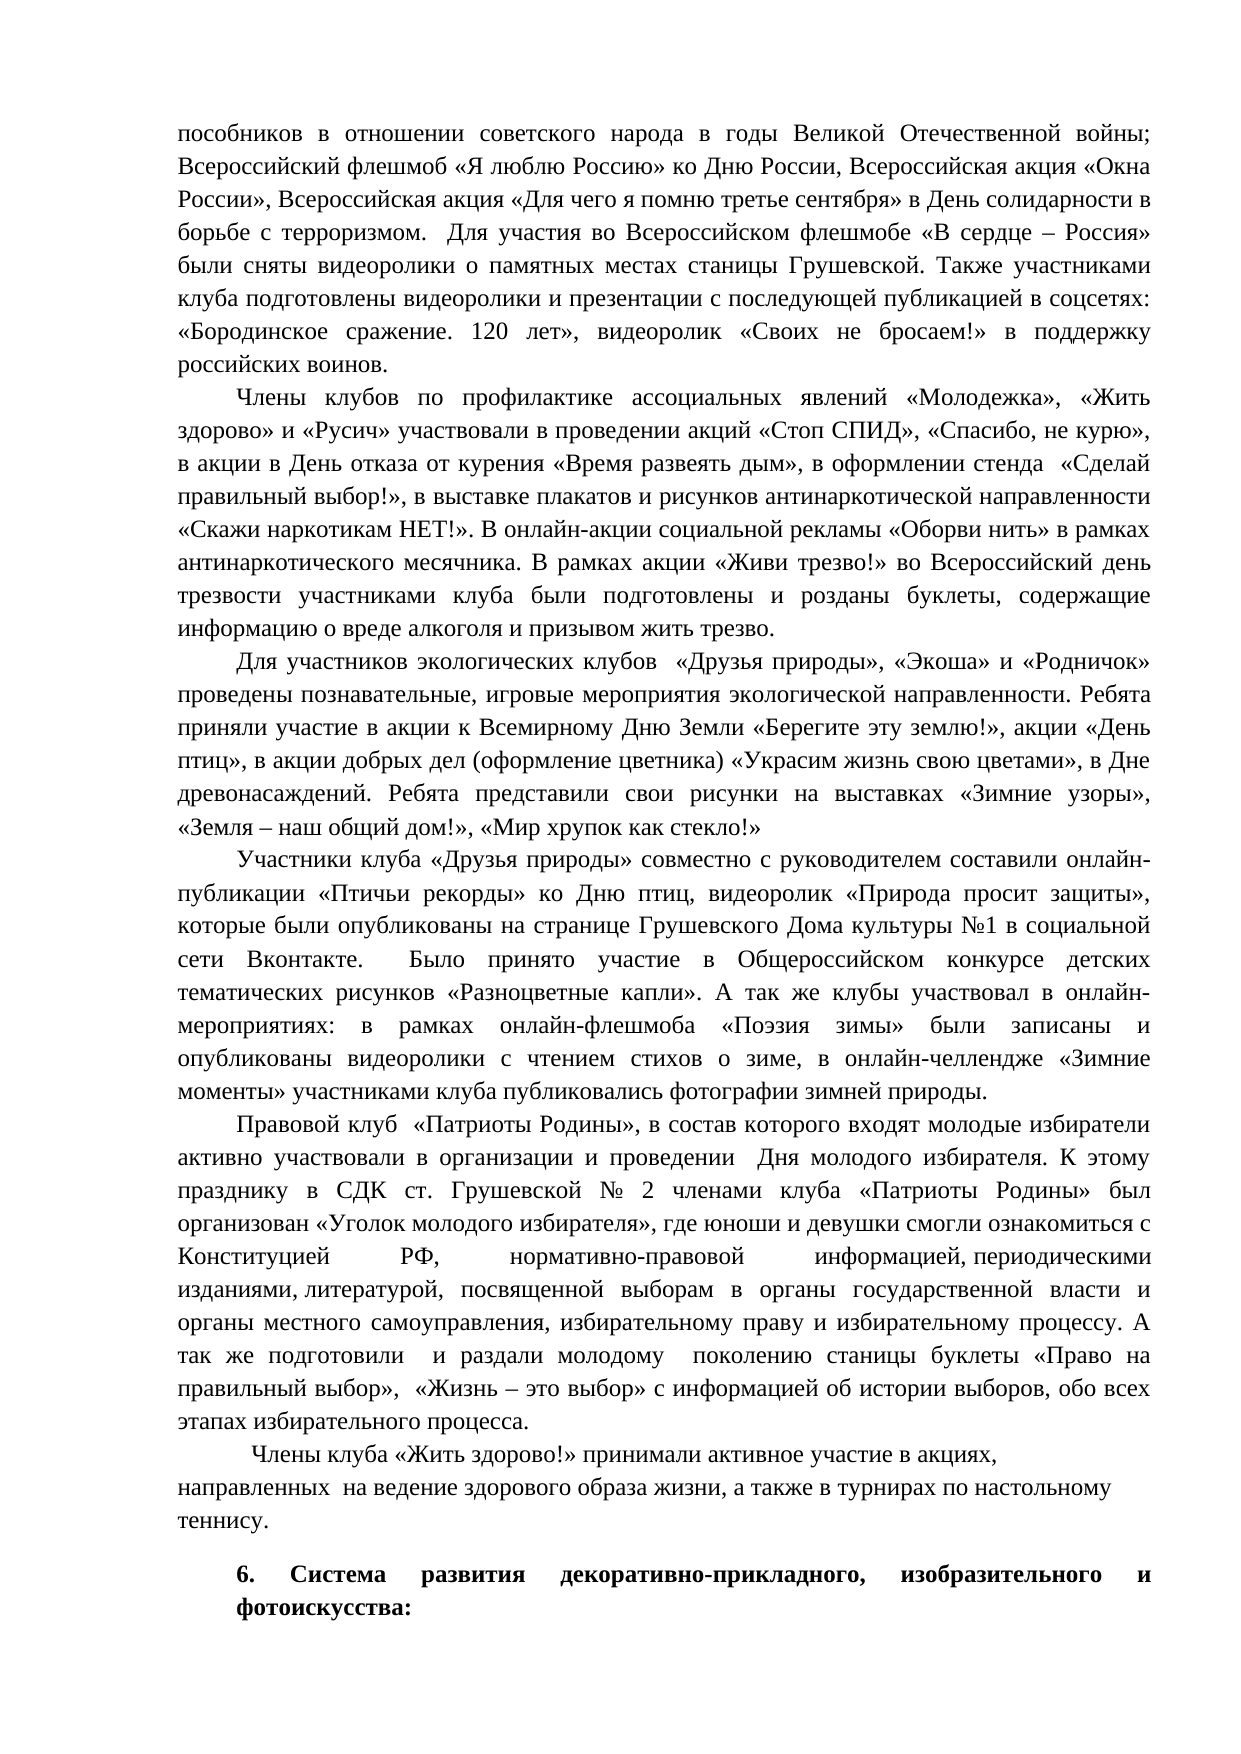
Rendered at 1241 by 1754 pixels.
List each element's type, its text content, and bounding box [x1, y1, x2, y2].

text Для участников экологических клубов «Друзья природы», «Экоша» и «Родничок» проведены познавательные, игровые мероприятия экологической направленности. Ребята приняли участие в акции к Всемирному Дню Земли «Берегите эту землю!», акции «День птиц», в акции добрых дел (оформление цветника) «Украсим жизнь свою цветами», в Дне древонасаждений. Ребята представили свои рисунки на выставках «Зимние узоры», «Земля – наш общий дом!», «Мир хрупок как стекло!» [177, 646, 1152, 840]
text Члены клуба «Жить здорово!» принимали активное участие в акциях, направленных на ведение здорового образа жизни, а также в турнирах по настольному теннису. [177, 1439, 1152, 1534]
text Члены клубов по профилактике ассоциальных явлений «Молодежка», «Жить здорово» и «Русич» участвовали в проведении акций «Стоп СПИД», «Спасибо, не курю», в акции в День отказа от курения «Время развеять дым», в оформлении стенда «Сделай правильный выбор!», в выставке плакатов и рисунков антинаркотической направленности «Скажи наркотикам НЕТ!». В онлайн-акции социальной рекламы «Оборви нить» в рамках антинаркотического месячника. В рамках акции «Живи трезво!» во Всероссийский день трезвости участниками клуба были подготовлены и розданы буклеты, содержащие информацию о вреде алкоголя и призывом жить трезво. [177, 382, 1152, 642]
text Участники клуба «Друзья природы» совместно с руководителем составили онлайн- публикации «Птичьи рекорды» ко Дню птиц, видеоролик «Природа просит защиты», которые были опубликованы на странице Грушевского Дома культуры №1 в социальной сети Вконтакте. Было принято участие в Общероссийском конкурсе детских тематических рисунков «Разноцветные капли». А так же клубы участвовал в онлайн-мероприятиях: в рамках онлайн-флешмоба «Поэзия зимы» были записаны и опубликованы видеоролики с чтением стихов о зиме, в онлайн-челлендже «Зимние моменты» участниками клуба публиковались фотографии зимней природы. [177, 844, 1152, 1104]
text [177, 118, 1152, 378]
text Правовой клуб «Патриоты Родины», в состав которого входят молодые избиратели активно участвовали в организации и проведении Дня молодого избирателя. К этому празднику в СДК ст. Грушевской № 2 членами клуба «Патриоты Родины» был организован «Уголок молодого избирателя», где юноши и девушки смогли ознакомиться с Конституцией РФ, нормативно-правовой информацией, периодическими изданиями, литературой, посвященной выборам в органы государственной власти и органы местного самоуправления, избирательному праву и избирательному процессу. А так же подготовили и раздали молодому поколению станицы буклеты «Право на правильный выбор», «Жизнь – это выбор» с информацией об истории выборов, обо всех этапах избирательного процесса. [177, 1109, 1152, 1435]
text 6. Система развития декоративно-прикладного, изобразительного и фотоискусства: [236, 1559, 1152, 1621]
